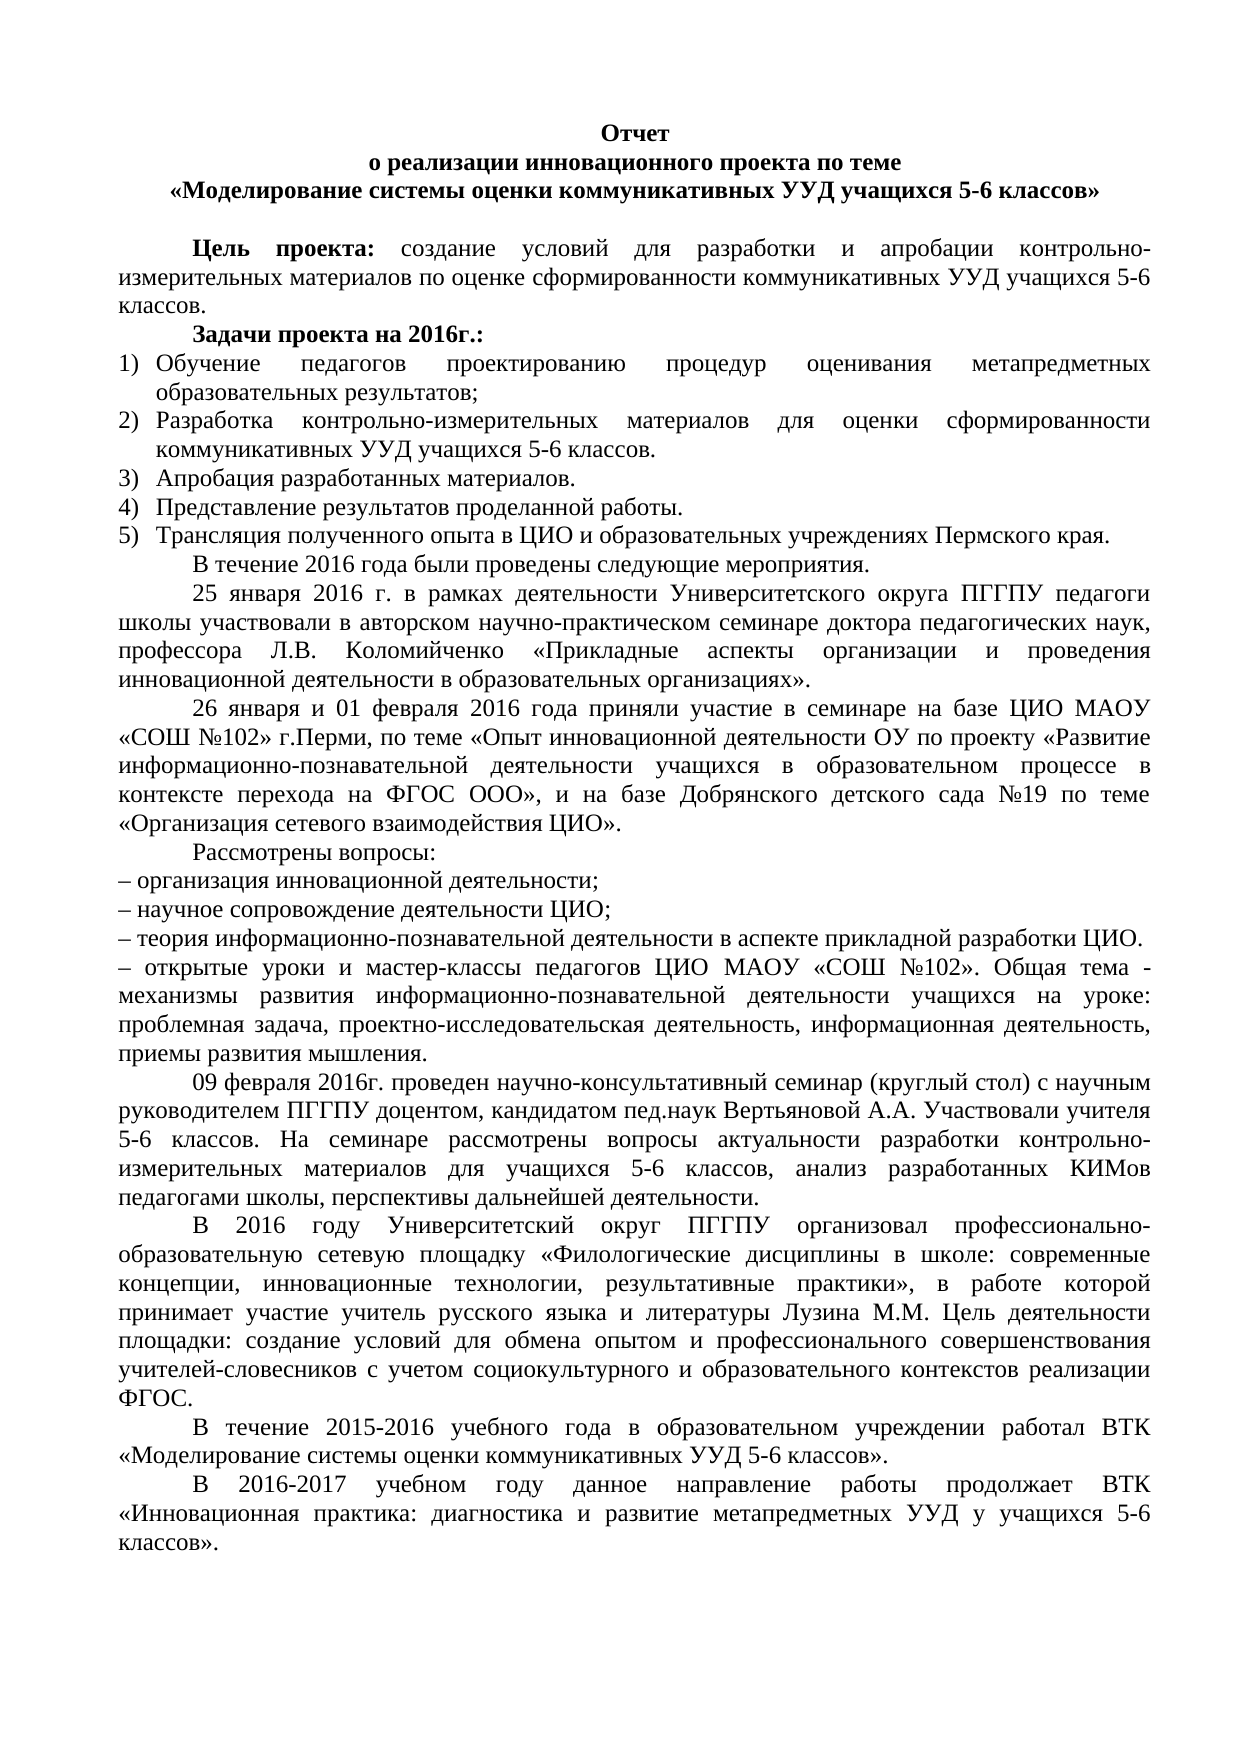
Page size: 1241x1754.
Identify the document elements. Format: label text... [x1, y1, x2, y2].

text – научное сопровождение деятельности ЦИО; [118, 894, 1152, 923]
text – открытые уроки и мастер-классы педагогов ЦИО МАОУ «СОШ №102». Общая тема - механизмы развития информационно-познавательной деятельности учащихся на уроке: проблемная задача, проектно-исследовательская деятельность, информационная деятельность, приемы развития мышления. [118, 952, 1152, 1067]
text В течение 2015-2016 учебного года в образовательном учреждении работал ВТК «Моделирование системы оценки коммуникативных УУД 5-6 классов». [118, 1412, 1152, 1469]
text В 2016 году Университетский округ ПГГПУ организовал профессионально-образовательную сетевую площадку «Филологические дисциплины в школе: современные концепции, инновационные технологии, результативные практики», в работе которой принимает участие учитель русского языка и литературы Лузина М.М. Цель деятельности площадки: создание условий для обмена опытом и профессионального совершенствования учителей-словесников с учетом социокультурного и образовательного контекстов реализации ФГОС. [118, 1211, 1152, 1412]
list В течение 2016 года были проведены следующие мероприятия. [118, 549, 1152, 578]
text Цель проекта: создание условий для разработки и апробации контрольно-измерительных материалов по оценке сформированности коммуникативных УУД учащихся 5-6 классов. [118, 233, 1152, 319]
list Апробация разработанных материалов. [118, 463, 1152, 492]
text – организация инновационной деятельности; [118, 866, 1152, 894]
text о реализации инновационного проекта по теме [118, 147, 1152, 176]
text 26 января и 01 февраля 2016 года приняли участие в семинаре на базе ЦИО МАОУ «СОШ №102» г.Перми, по теме «Опыт инновационной деятельности ОУ по проекту «Развитие информационно-познавательной деятельности учащихся в образовательном процессе в контексте перехода на ФГОС ООО», и на базе Добрянского детского сада №19 по теме «Организация сетевого взаимодействия ЦИО». [118, 693, 1152, 837]
text 09 февраля 2016г. проведен научно-консультативный семинар (круглый стол) с научным руководителем ПГГПУ доцентом, кандидатом пед.наук Вертьяновой А.А. Участвовали учителя 5-6 классов. На семинаре рассмотрены вопросы актуальности разработки контрольно-измерительных материалов для учащихся 5-6 классов, анализ разработанных КИМов педагогами школы, перспективы дальнейшей деятельности. [118, 1067, 1152, 1211]
list Представление результатов проделанной работы. [118, 492, 1152, 521]
list Разработка контрольно-измерительных материалов для оценки сформированности коммуникативных УУД учащихся 5-6 классов. [118, 406, 1152, 463]
text В 2016-2017 учебном году данное направление работы продолжает ВТК «Инновационная практика: диагностика и развитие метапредметных УУД у учащихся 5-6 классов». [118, 1469, 1152, 1556]
list Обучение педагогов проектированию процедур оценивания метапредметных образовательных результатов; [118, 348, 1152, 406]
list Трансляция полученного опыта в ЦИО и образовательных учреждениях Пермского края. [118, 521, 1152, 549]
text 25 января 2016 г. в рамках деятельности Университетского округа ПГГПУ педагоги школы участвовали в авторском научно-практическом семинаре доктора педагогических наук, профессора Л.В. Коломийченко «Прикладные аспекты организации и проведения инновационной деятельности в образовательных организациях». [118, 578, 1152, 693]
text – теория информационно-познавательной деятельности в аспекте прикладной разработки ЦИО. [118, 923, 1152, 952]
text Отчет [118, 118, 1152, 147]
text «Моделирование системы оценки коммуникативных УУД учащихся 5-6 классов» [118, 176, 1152, 204]
text Рассмотрены вопросы: [118, 837, 1152, 866]
text Задачи проекта на 2016г.: [156, 319, 1152, 348]
